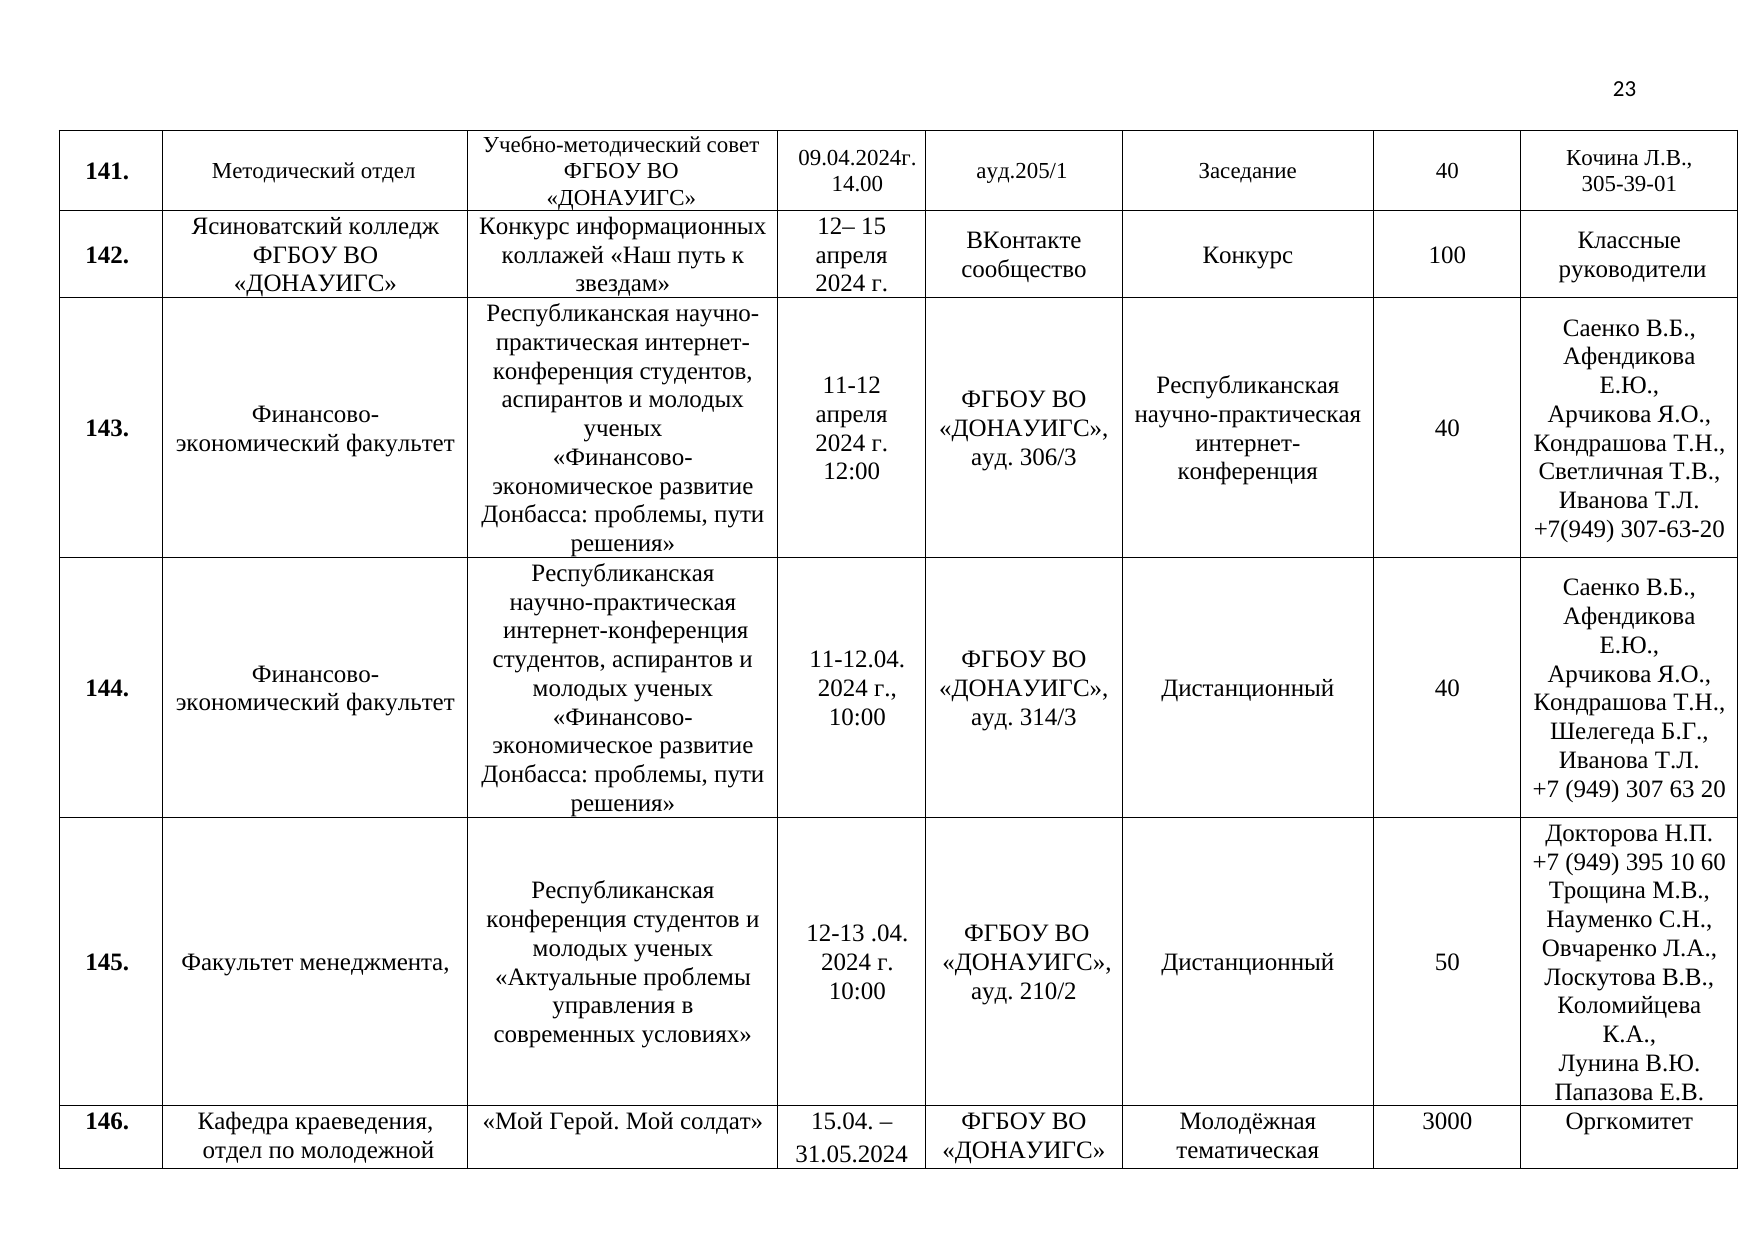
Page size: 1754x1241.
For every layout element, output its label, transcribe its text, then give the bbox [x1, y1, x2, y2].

table_cell 40 [1374, 558, 1520, 817]
table_cell Докторова Н.П. +7 (949) 395 10 60 Трощина М.В., Науменко С.Н., Овчаренко Л.А., Лоскутова В.В., Коломийцева К.А., Лунина В.Ю. Папазова Е.В. [1521, 818, 1737, 1105]
table_cell ФГБОУ ВО «ДОНАУИГС», ауд. 314/3 [926, 558, 1122, 817]
table_cell Учебно-методический совет ФГБОУ ВО «ДОНАУИГС» [468, 131, 777, 210]
table_cell Дистанционный [1123, 558, 1373, 817]
table_cell Республиканская научно-практическая интернет-конференция студентов, аспирантов и молодых ученых «Финансово-экономическое развитие Донбасса: проблемы, пути решения» [468, 558, 777, 817]
table_cell ФГБОУ ВО «ДОНАУИГС», ауд. 210/2 [926, 818, 1122, 1105]
table_cell 3000 [1374, 1106, 1520, 1168]
table_cell ФГБОУ ВО «ДОНАУИГС» [926, 1106, 1122, 1168]
table_cell [60, 131, 162, 210]
table_cell Финансово-экономический факультет [163, 298, 467, 557]
table_cell 12-13 .04. 2024 г. 10:00 [778, 818, 925, 1105]
table_cell ФГБОУ ВО «ДОНАУИГС», ауд. 306/3 [926, 298, 1122, 557]
table_cell [60, 211, 162, 297]
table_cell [1123, 1106, 1373, 1168]
table_cell Республиканская научно-практическая интернет-конференция [1123, 298, 1373, 557]
table_cell Конкурс информационных коллажей «Наш путь к звездам» [468, 211, 777, 297]
table_cell 09.04.2024г. 14.00 [778, 131, 925, 210]
table_cell 12– 15 апреля 2024 г. [778, 211, 925, 297]
table_cell Классные руководители [1521, 211, 1737, 297]
table_cell 11-12 апреля 2024 г. 12:00 [778, 298, 925, 557]
table_cell ВКонтакте сообщество [926, 211, 1122, 297]
table_cell 11-12.04. 2024 г., 10:00 [778, 558, 925, 817]
table_cell 40 [1374, 298, 1520, 557]
table_cell [60, 558, 162, 817]
table_cell Республиканская научно-практическая интернет-конференция студентов, аспирантов и молодых ученых «Финансово-экономическое развитие Донбасса: проблемы, пути решения» [468, 298, 777, 557]
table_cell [468, 1106, 777, 1168]
table_cell [60, 1106, 162, 1168]
table_cell Саенко В.Б., Афендикова Е.Ю., Арчикова Я.О., Кондрашова Т.Н., Шелегеда Б.Г., Иванова Т.Л. +7 (949) 307 63 20 [1521, 558, 1737, 817]
table_cell Методический отдел [163, 131, 467, 210]
table_cell Факультет менеджмента, [163, 818, 467, 1105]
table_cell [163, 1106, 467, 1168]
table_cell Оргкомитет [1521, 1106, 1737, 1168]
table_cell Ясиноватский колледж ФГБОУ ВО «ДОНАУИГС» [163, 211, 467, 297]
table_cell Заседание [1123, 131, 1373, 210]
table_cell Дистанционный [1123, 818, 1373, 1105]
table_cell Финансово-экономический факультет [163, 558, 467, 817]
table_cell 40 [1374, 131, 1520, 210]
table_cell Республиканская конференция студентов и молодых ученых «Актуальные проблемы управления в современных условиях» [468, 818, 777, 1105]
table_cell ауд.205/1 [926, 131, 1122, 210]
table_cell Кочина Л.В., 305-39-01 [1521, 131, 1737, 210]
table_cell Конкурс [1123, 211, 1373, 297]
table_cell 100 [1374, 211, 1520, 297]
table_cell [778, 1106, 925, 1168]
table_cell [60, 298, 162, 557]
table_cell [60, 818, 162, 1105]
table_cell Саенко В.Б., Афендикова Е.Ю., Арчикова Я.О., Кондрашова Т.Н., Светличная Т.В., Иванова Т.Л. +7(949) 307-63-20 [1521, 298, 1737, 557]
table_cell 50 [1374, 818, 1520, 1105]
